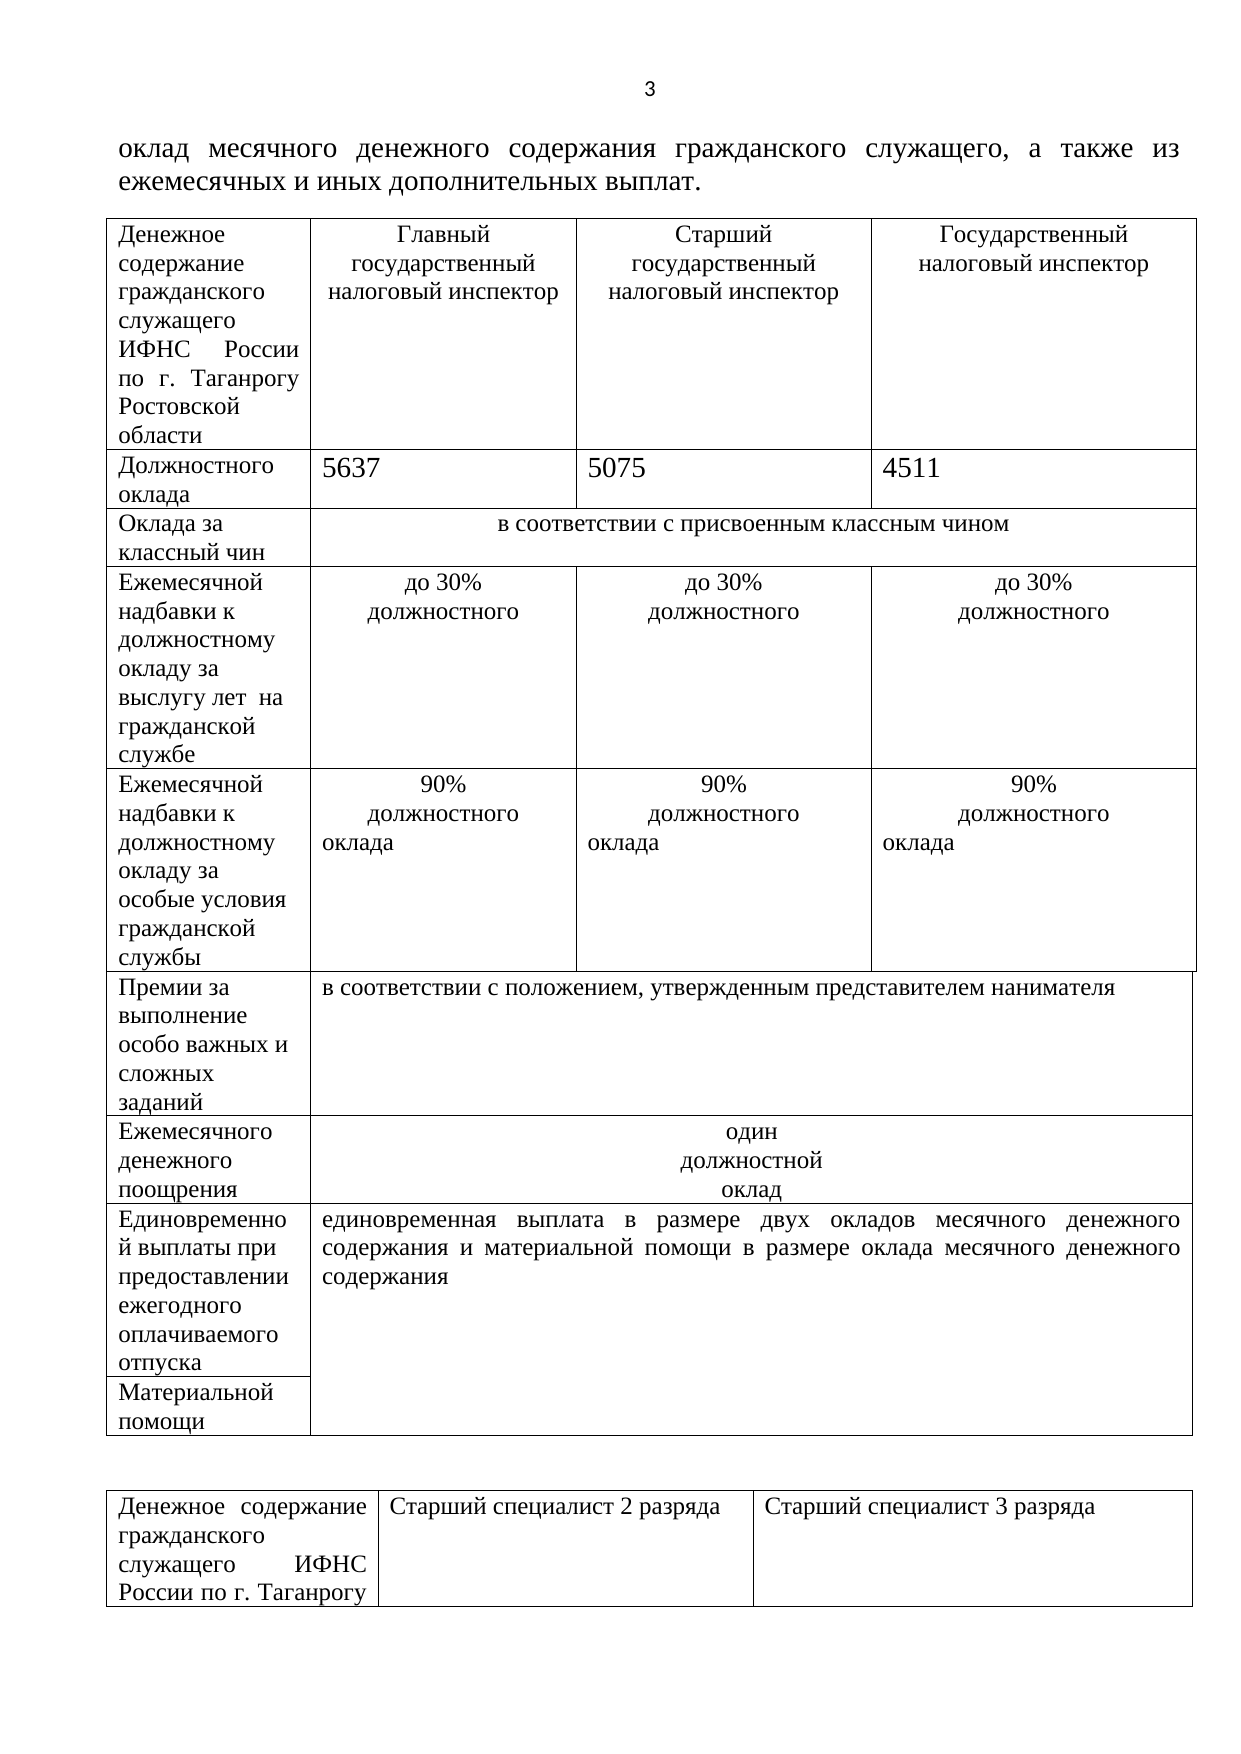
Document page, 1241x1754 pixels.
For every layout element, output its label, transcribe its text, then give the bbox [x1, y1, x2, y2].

table_cell Должностного оклада [107, 450, 310, 507]
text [118, 130, 1181, 197]
table_cell Ежемесячной надбавки к должностному окладу за выслугу лет на гражданской службе [107, 567, 310, 768]
table_cell 90% должностного оклада [577, 769, 871, 971]
table_cell 4511 [872, 450, 1196, 507]
table_cell 90% должностного оклада [311, 769, 576, 971]
table_cell в соответствии с присвоенным классным чином [311, 509, 1196, 566]
table_cell до 30% должностного [577, 567, 871, 768]
table_cell до 30% должностного [311, 567, 576, 768]
table_cell Материальной помощи [107, 1377, 310, 1435]
table_cell 5637 [311, 450, 576, 507]
table_cell один должностной оклад [311, 1116, 1192, 1203]
table_header Главный государственный налоговый инспектор [311, 219, 576, 449]
table_cell Ежемесячной надбавки к должностному окладу за особые условия гражданской службы [107, 769, 310, 971]
table_cell Ежемесячного денежного поощрения [107, 1116, 310, 1203]
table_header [754, 1491, 1192, 1606]
table_header Государственный налоговый инспектор [872, 219, 1196, 449]
table_header Денежное содержание гражданского служащего ИФНС России по г. Таганрогу Ростовской области [107, 219, 310, 449]
table_cell в соответствии с положением, утвержденным представителем нанимателя [311, 972, 1192, 1115]
table_cell 5075 [577, 450, 871, 507]
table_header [379, 1491, 753, 1606]
table_cell до 30% должностного [872, 567, 1196, 768]
table_cell Оклада за классный чин [107, 509, 310, 566]
table_cell Премии за выполнение особо важных и сложных заданий [107, 972, 310, 1115]
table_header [107, 1491, 378, 1606]
table_cell Единовременной выплаты при предоставлении ежегодного оплачиваемого отпуска [107, 1204, 310, 1376]
table_header Старший государственный налоговый инспектор [577, 219, 871, 449]
table_cell единовременная выплата в размере двух окладов месячного денежного содержания и материальной помощи в размере оклада месячного денежного содержания [311, 1204, 1192, 1435]
table_cell 90% должностного оклада [872, 769, 1196, 971]
